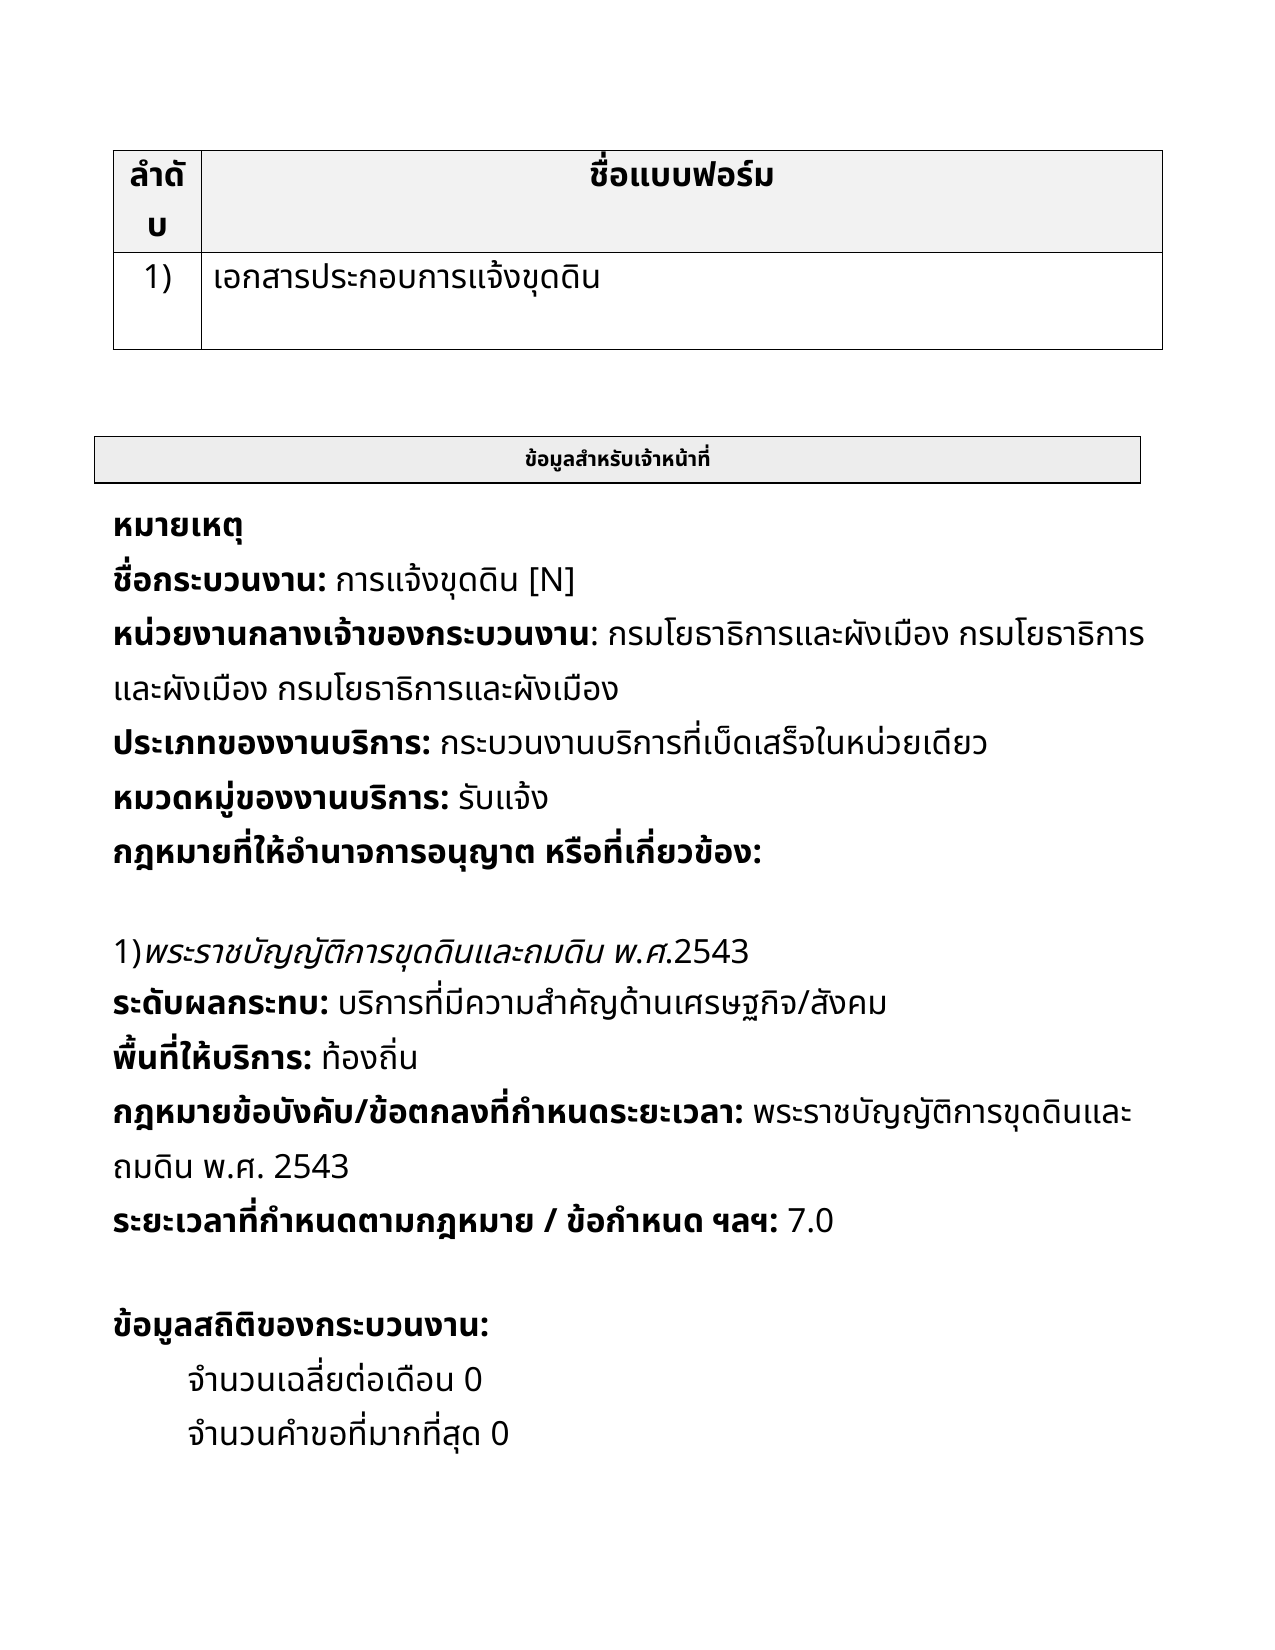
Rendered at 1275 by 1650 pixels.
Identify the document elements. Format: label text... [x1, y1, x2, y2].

text ระดับผลกระทบ: บริการที่มีความสำคัญด้านเศรษฐกิจ/สังคม [112, 979, 1162, 1029]
text ชื่อกระบวนงาน: การแจ้งขุดดิน [N] [112, 556, 1162, 606]
text หมายเหตุ [112, 399, 1162, 552]
text หน่วยงานกลางเจ้าของกระบวนงาน: กรมโยธาธิการและผังเมือง กรมโยธาธิการและผังเมือง กรมโยธาธิการและผังเมือง [112, 610, 1162, 715]
table_cell 1) [114, 253, 201, 349]
text ประเภทของงานบริการ: กระบวนงานบริการที่เบ็ดเสร็จในหน่วยเดียว [112, 719, 1162, 770]
text จำนวนคำขอที่มากที่สุด 0 [112, 1410, 1162, 1461]
text ข้อมูลสถิติของกระบวนงาน: [112, 1301, 1162, 1351]
table_header 1)พระราชบัญญัติการขุดดินและถมดิน พ.ศ.2543 [101, 883, 1150, 979]
table_header ชื่อแบบฟอร์ม [202, 151, 1162, 252]
text กฎหมายที่ให้อำนาจการอนุญาต หรือที่เกี่ยวข้อง: [112, 828, 1162, 879]
table_cell เอกสารประกอบการแจ้งขุดดิน [202, 253, 1162, 349]
text จำนวนเฉลี่ยต่อเดือน 0 [112, 1355, 1162, 1406]
text พื้นที่ให้บริการ: ท้องถิ่น [112, 1033, 1162, 1084]
text กฎหมายข้อบังคับ/ข้อตกลงที่กำหนดระยะเวลา: พระราชบัญญัติการขุดดินและถมดิน พ.ศ. 2543 ระยะเวลาที่กำหนดตามกฎหมาย / ข้อกำหนด ฯลฯ: 7.0 [112, 1088, 1162, 1248]
text หมวดหมู่ของงานบริการ: รับแจ้ง [112, 774, 1162, 824]
table_header ลำดับ [114, 151, 201, 252]
